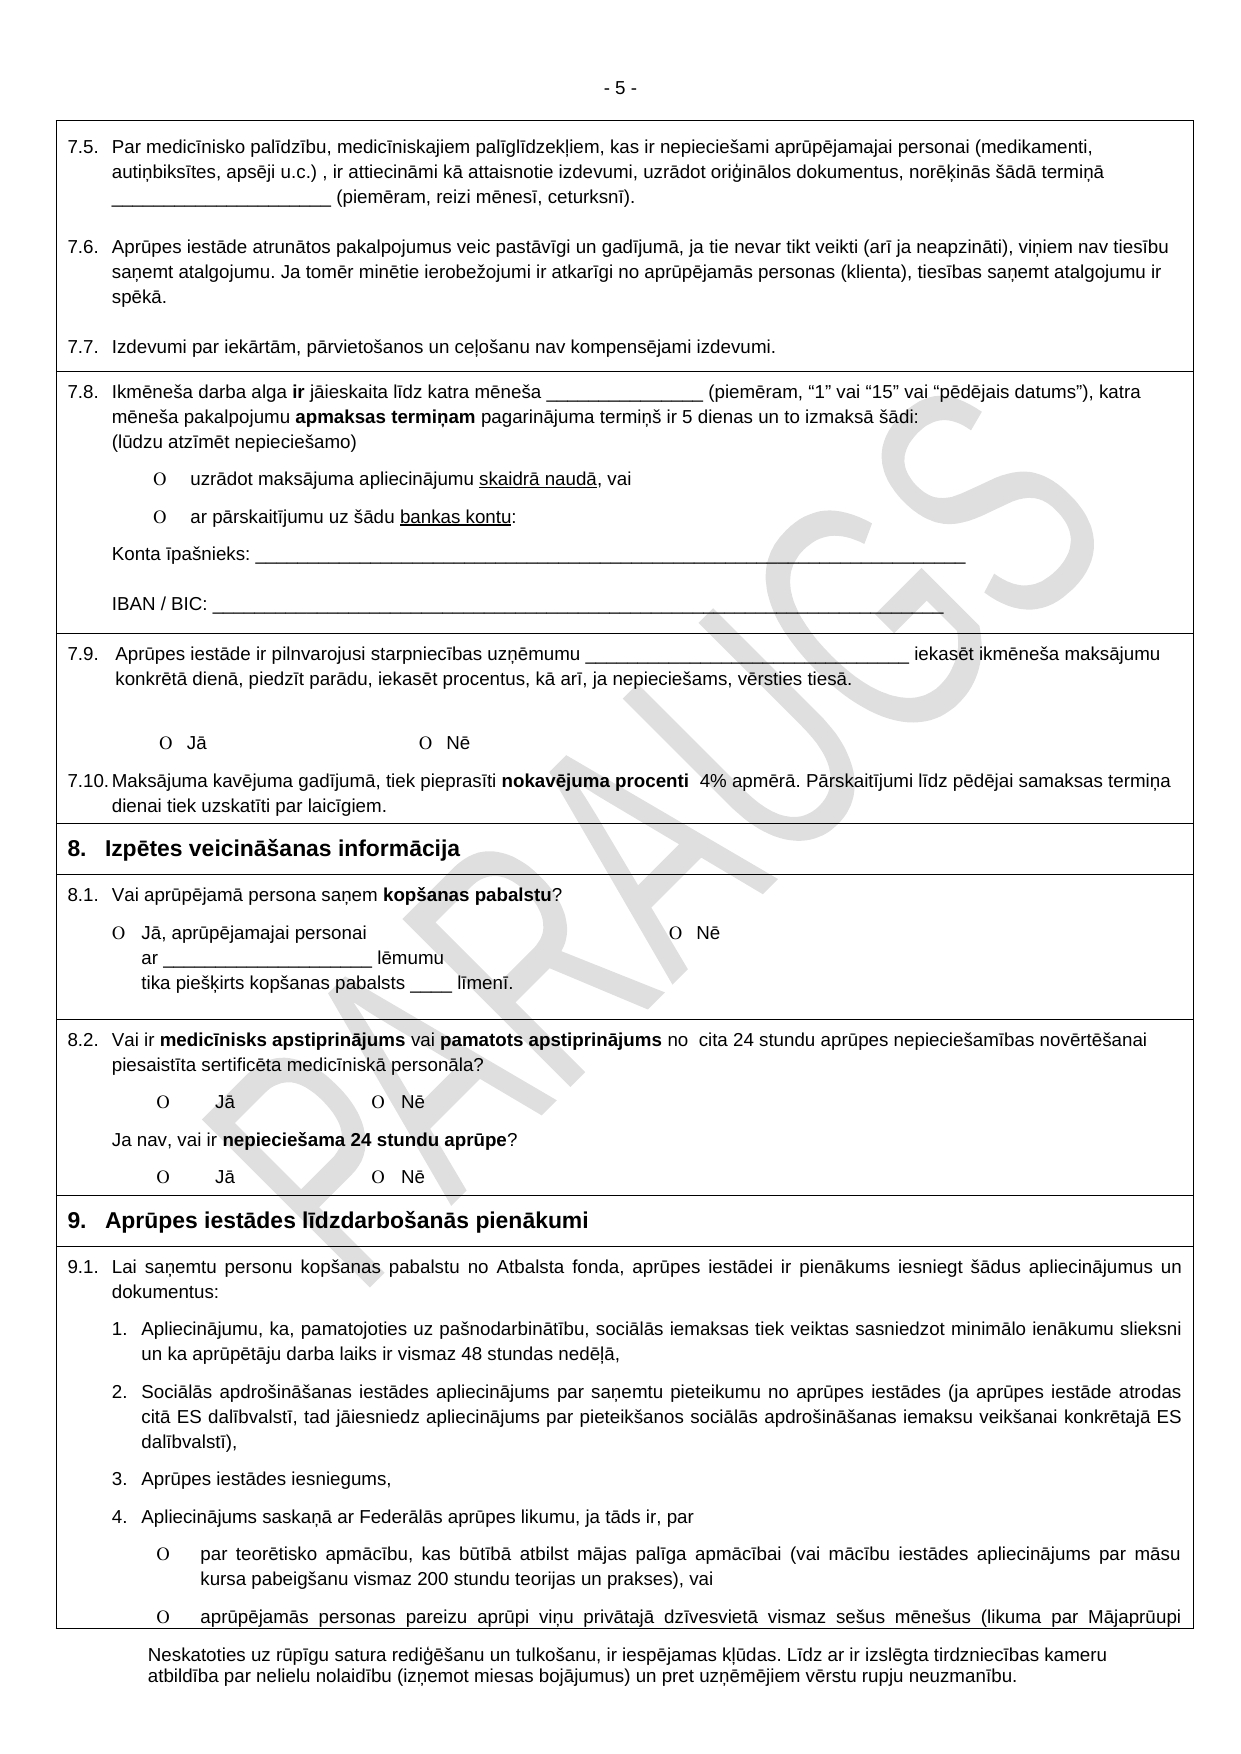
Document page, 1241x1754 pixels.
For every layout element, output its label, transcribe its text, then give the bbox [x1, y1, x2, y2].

table_cell Izpētes veicināšanas informācija [57, 824, 1193, 874]
table_cell Aprūpes iestādes līdzdarbošanās pienākumi [57, 1196, 1193, 1246]
table_cell Jā [57, 1082, 316, 1120]
table_cell Jā [57, 1157, 316, 1195]
table_cell Vai aprūpējamā persona saņem kopšanas pabalstu? [57, 875, 1193, 913]
table_cell Nē [566, 913, 1193, 1019]
table_cell Jā, aprūpējamajai personai ar ____________________ lēmumu tika piešķirts kopšanas pabalsts ____ līmenī. [57, 913, 566, 1019]
table_cell Vai ir medicīnisks apstiprinājums vai pamatots apstiprinājums no cita 24 stundu aprūpes nepieciešamības novērtēšanai piesaistīta sertificēta medicīniskā personāla? [57, 1020, 1193, 1082]
table_cell Nē [316, 1157, 1193, 1195]
table_cell Aprūpes iestāde ir pilnvarojusi starpniecības uzņēmumu _______________________________ iekasēt ikmēneša maksājumu konkrētā dienā, piedzīt parādu, iekasēt procentus, kā arī, ja nepieciešams, vērsties tiesā. [57, 634, 1193, 723]
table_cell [57, 121, 1193, 371]
table_cell Ja nav, vai ir nepieciešama 24 stundu aprūpe? [57, 1120, 1193, 1157]
table_cell Nē [316, 1082, 1193, 1120]
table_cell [57, 1247, 1193, 1628]
table_cell Jā [57, 723, 316, 761]
table_cell Maksājuma kavējuma gadījumā, tiek pieprasīti nokavējuma procenti 4% apmērā. Pārskaitījumi līdz pēdējai samaksas termiņa dienai tiek uzskatīti par laicīgiem. [57, 761, 1193, 823]
table_cell Nē [316, 723, 1193, 761]
table_cell Ikmēneša darba alga ir jāieskaita līdz katra mēneša _______________ (piemēram, “1” vai “15” vai “pēdējais datums”), katra mēneša pakalpojumu apmaksas termiņam pagarinājuma termiņš ir 5 dienas un to izmaksā šādi: (lūdzu atzīmēt nepieciešamo) uzrādot maksājuma apliecinājumu skaidrā naudā, vai ar pārskaitījumu uz šādu bankas kontu: Konta īpašnieks: ____________________________________________________________________ IBAN / BIC: ______________________________________________________________________ [57, 372, 1193, 633]
